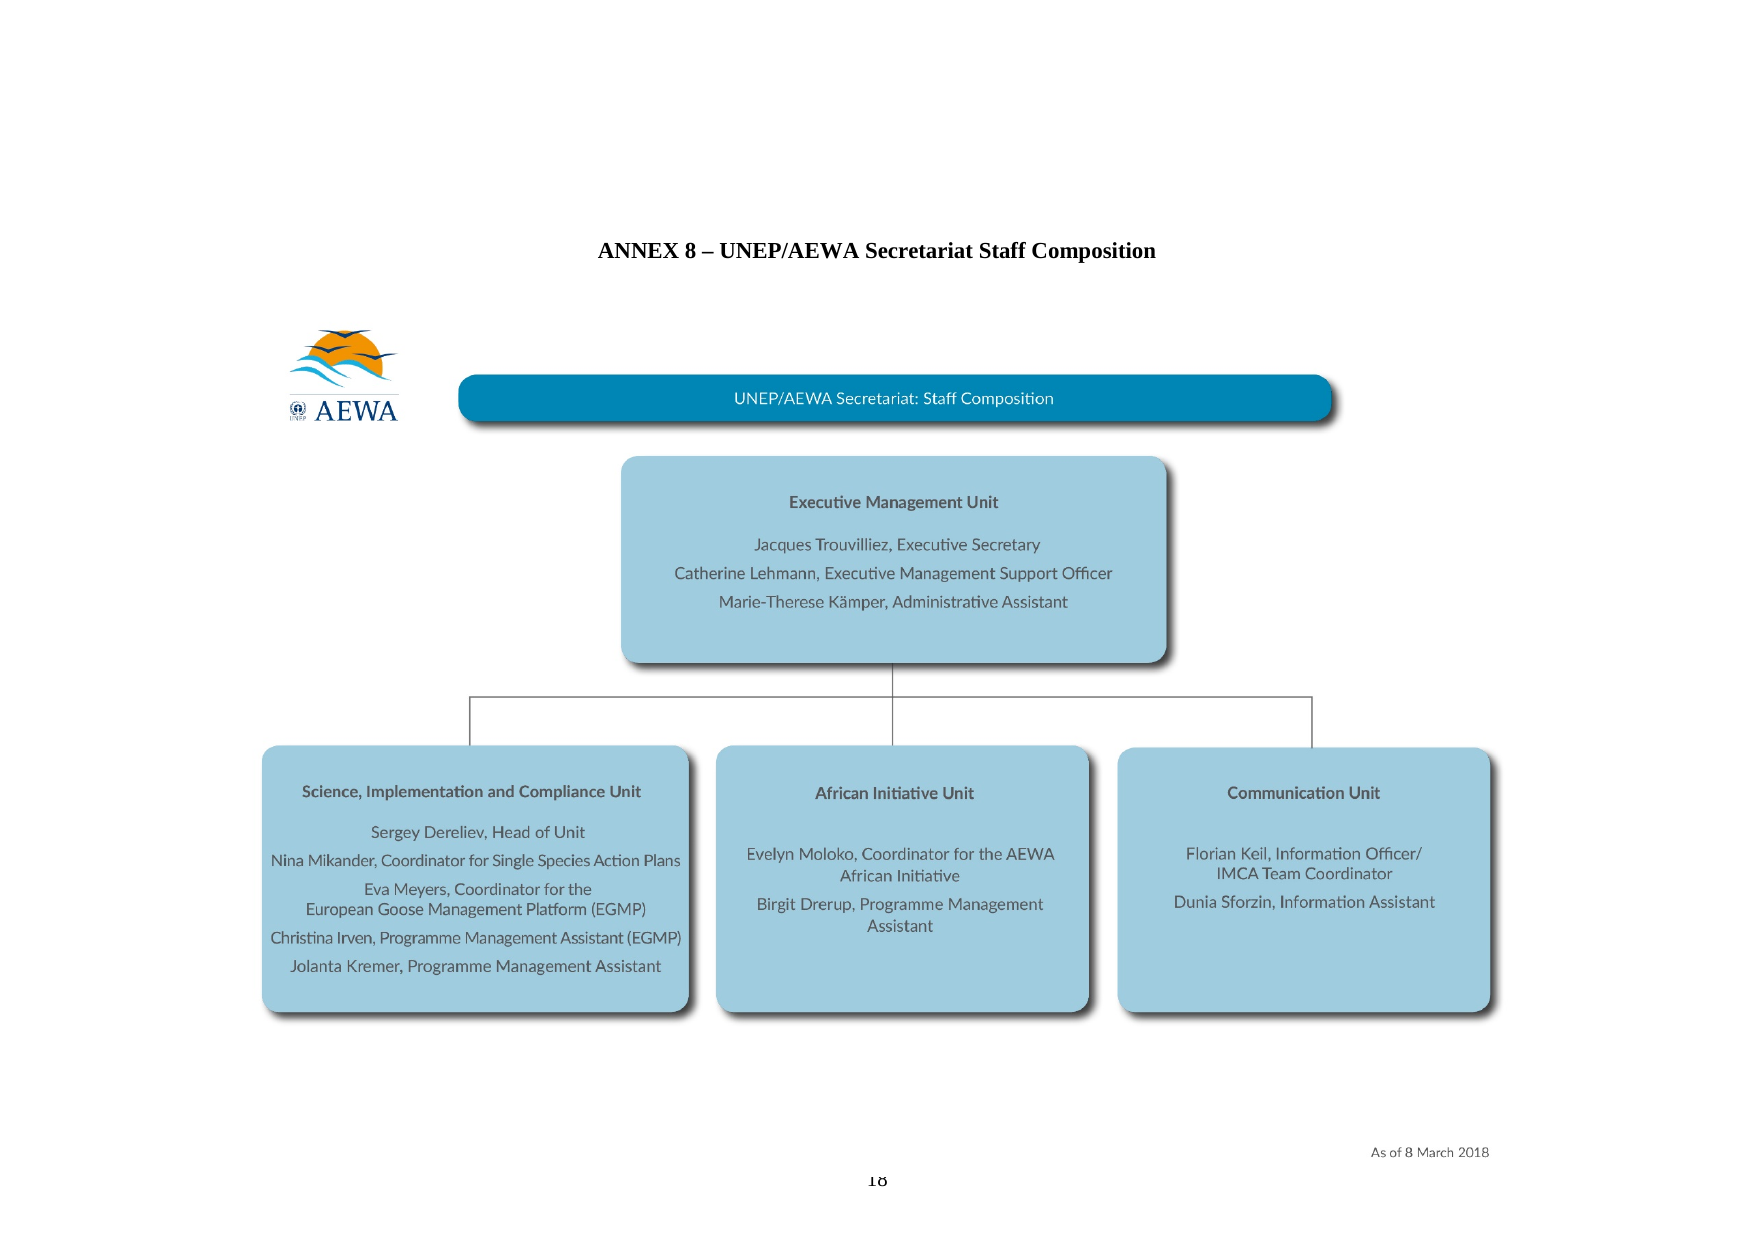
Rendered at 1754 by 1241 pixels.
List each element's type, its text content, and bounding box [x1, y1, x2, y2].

picture [241, 278, 1508, 1174]
text ANNEX 8 – UNEP/AEWA Secretariat Staff Composition [118, 237, 1636, 263]
